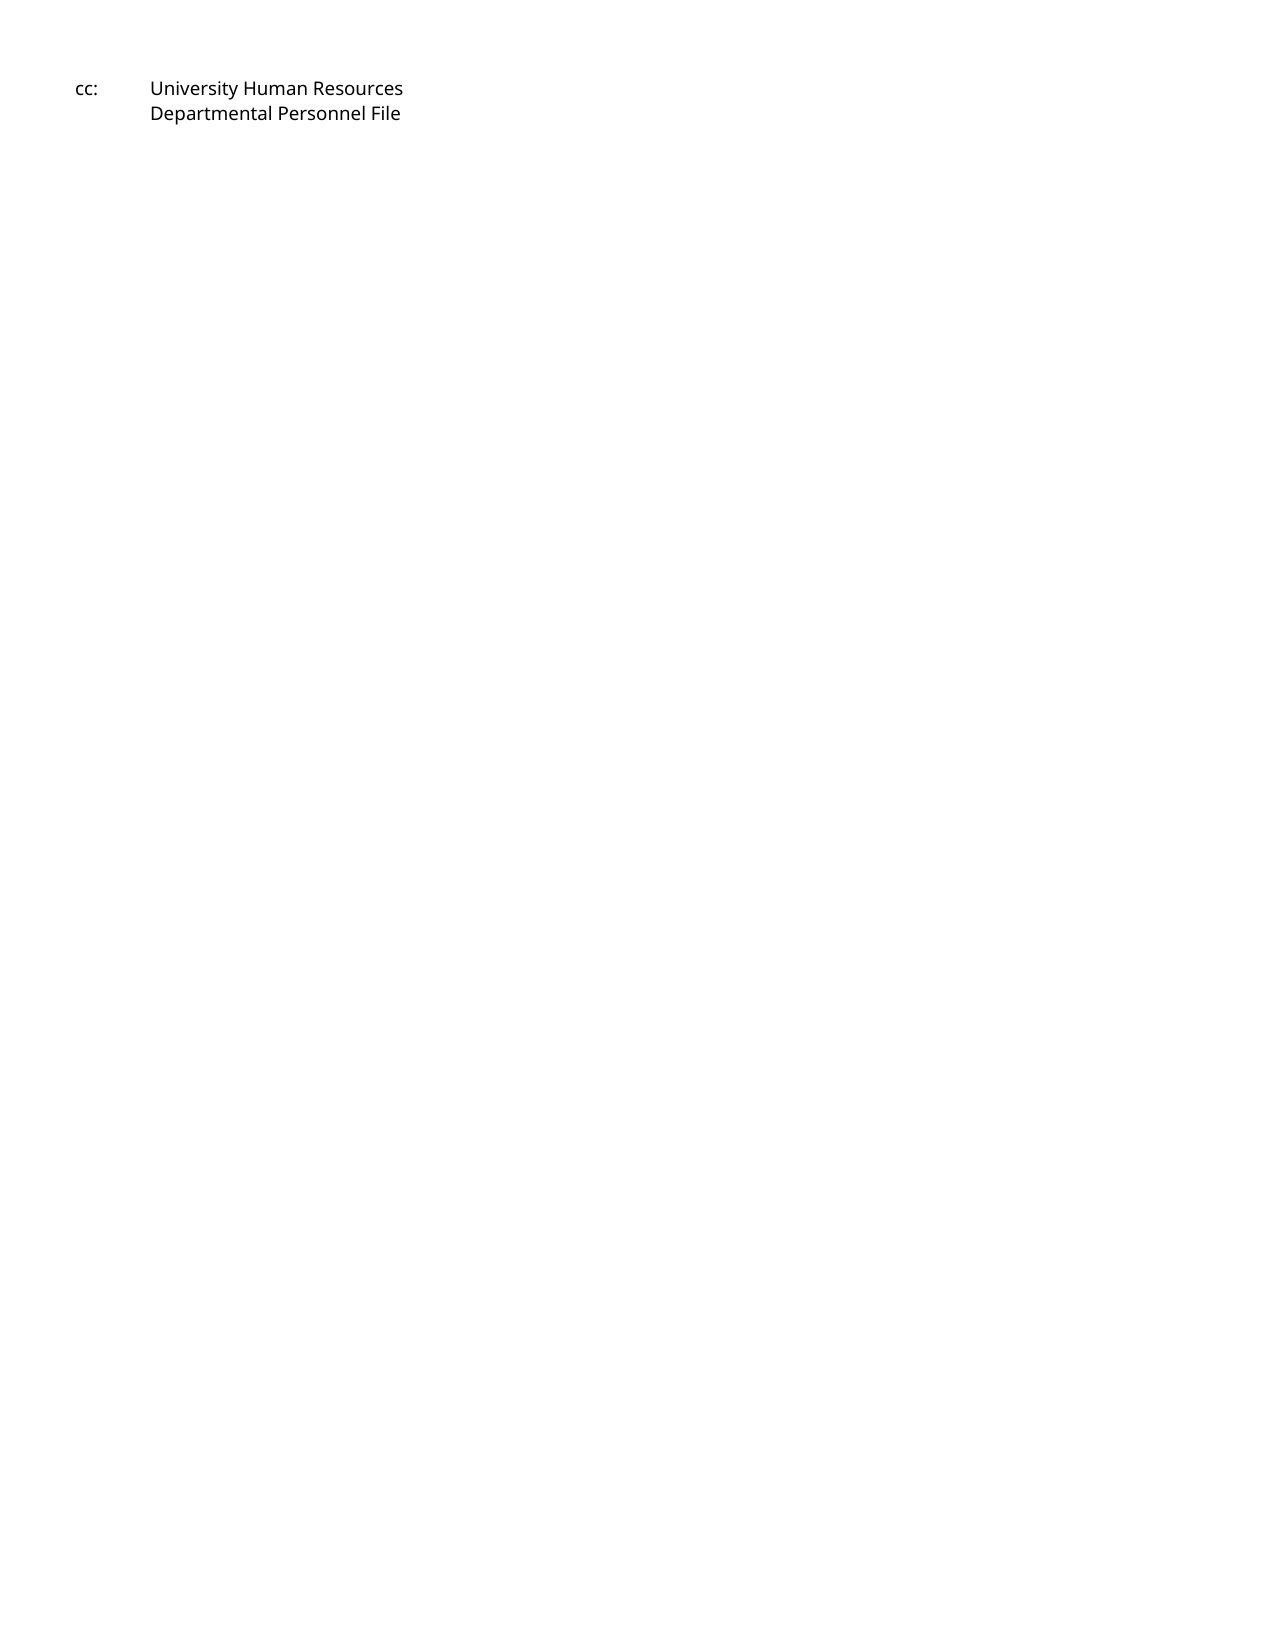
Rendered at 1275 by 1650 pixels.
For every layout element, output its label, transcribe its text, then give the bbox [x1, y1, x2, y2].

text Departmental Personnel File [75, 101, 1200, 126]
text cc: University Human Resources [75, 75, 1200, 101]
